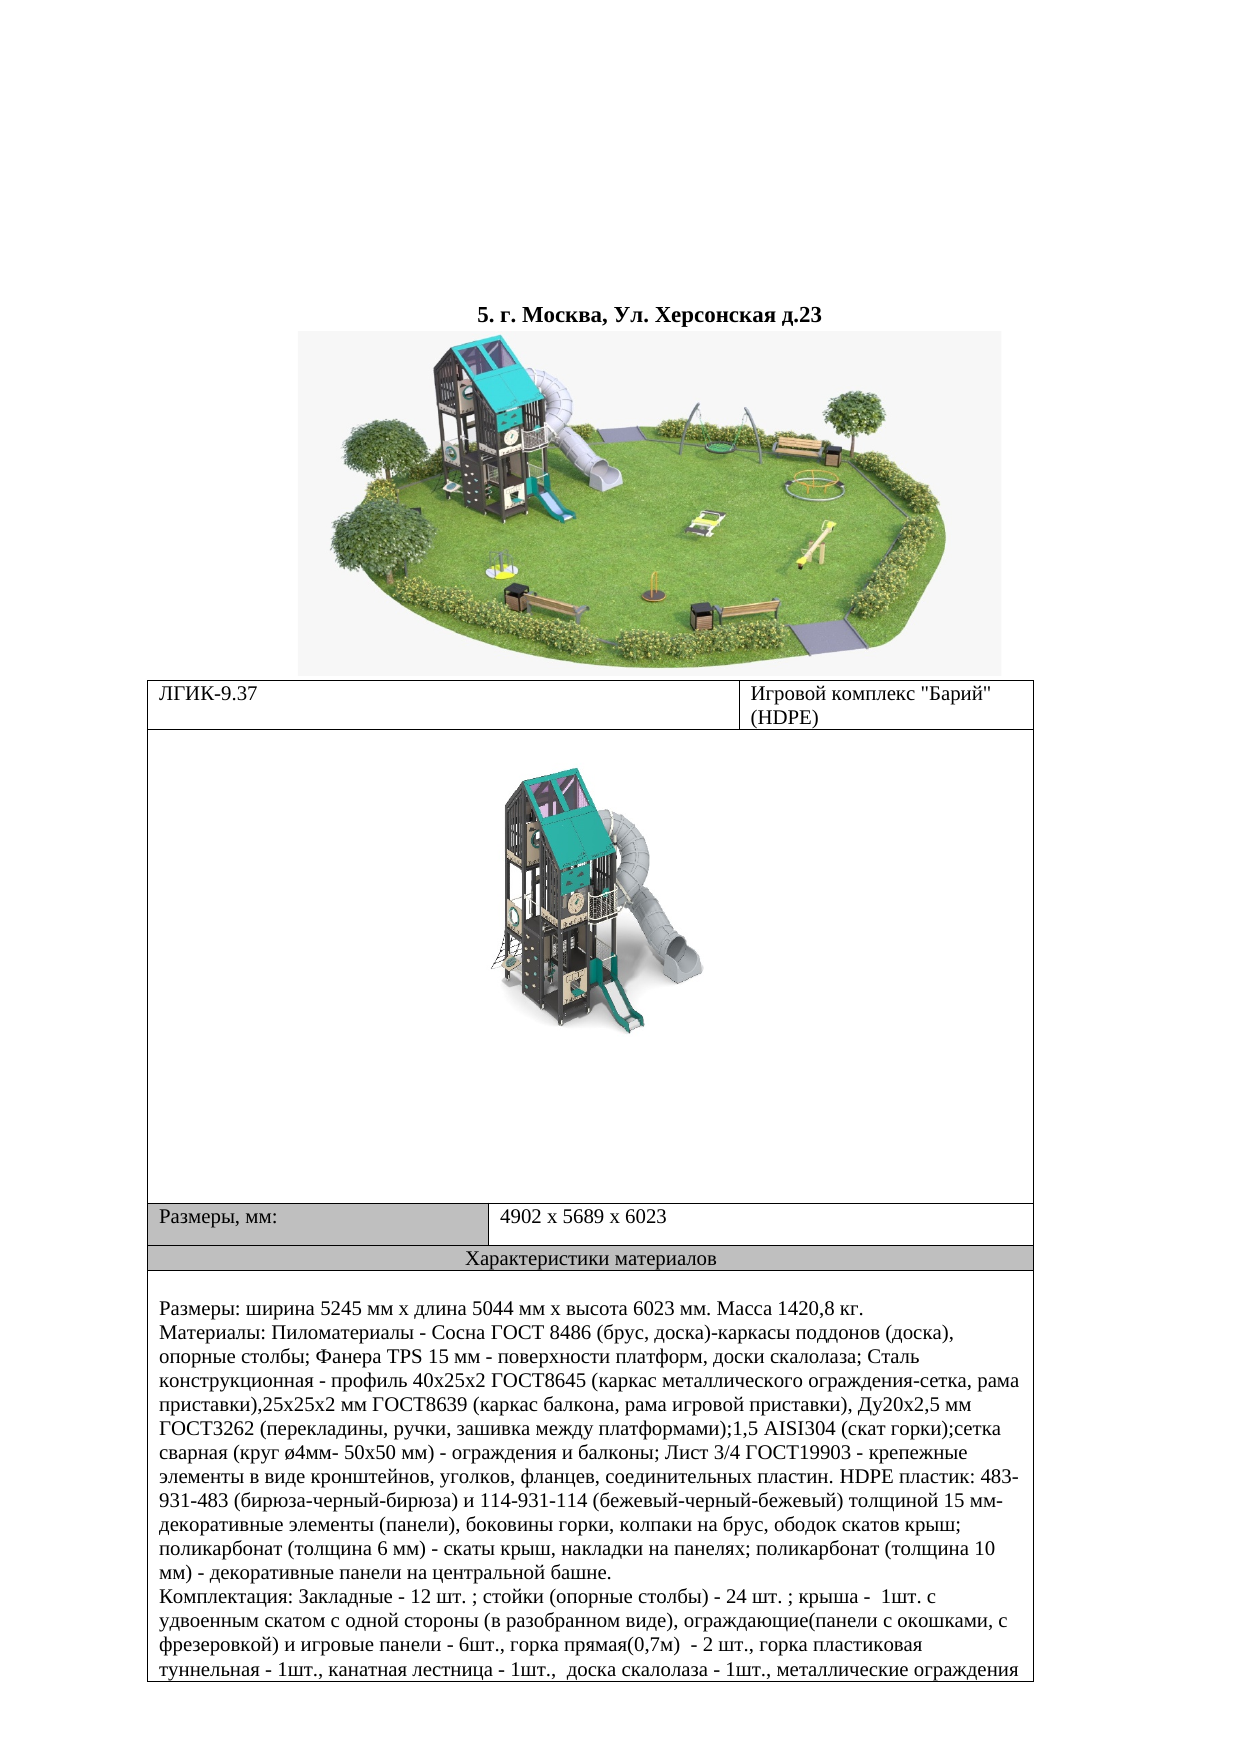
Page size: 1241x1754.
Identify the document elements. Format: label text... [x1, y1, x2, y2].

table_header Игровой комплекс "Барий" (HDPE) [740, 681, 1033, 729]
picture [297, 331, 1002, 676]
picture [333, 730, 849, 1075]
table_cell 4902 x 5689 x 6023 [489, 1204, 1033, 1245]
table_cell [148, 1271, 1033, 1681]
table_cell Характеристики материалов [148, 1246, 1033, 1270]
table_cell Размеры, мм: [148, 1204, 488, 1245]
table_header ЛГИК-9.37 [148, 681, 739, 729]
text 5. г. Москва, Ул. Херсонская д.23 [118, 301, 1181, 327]
table_cell [148, 730, 1033, 1202]
